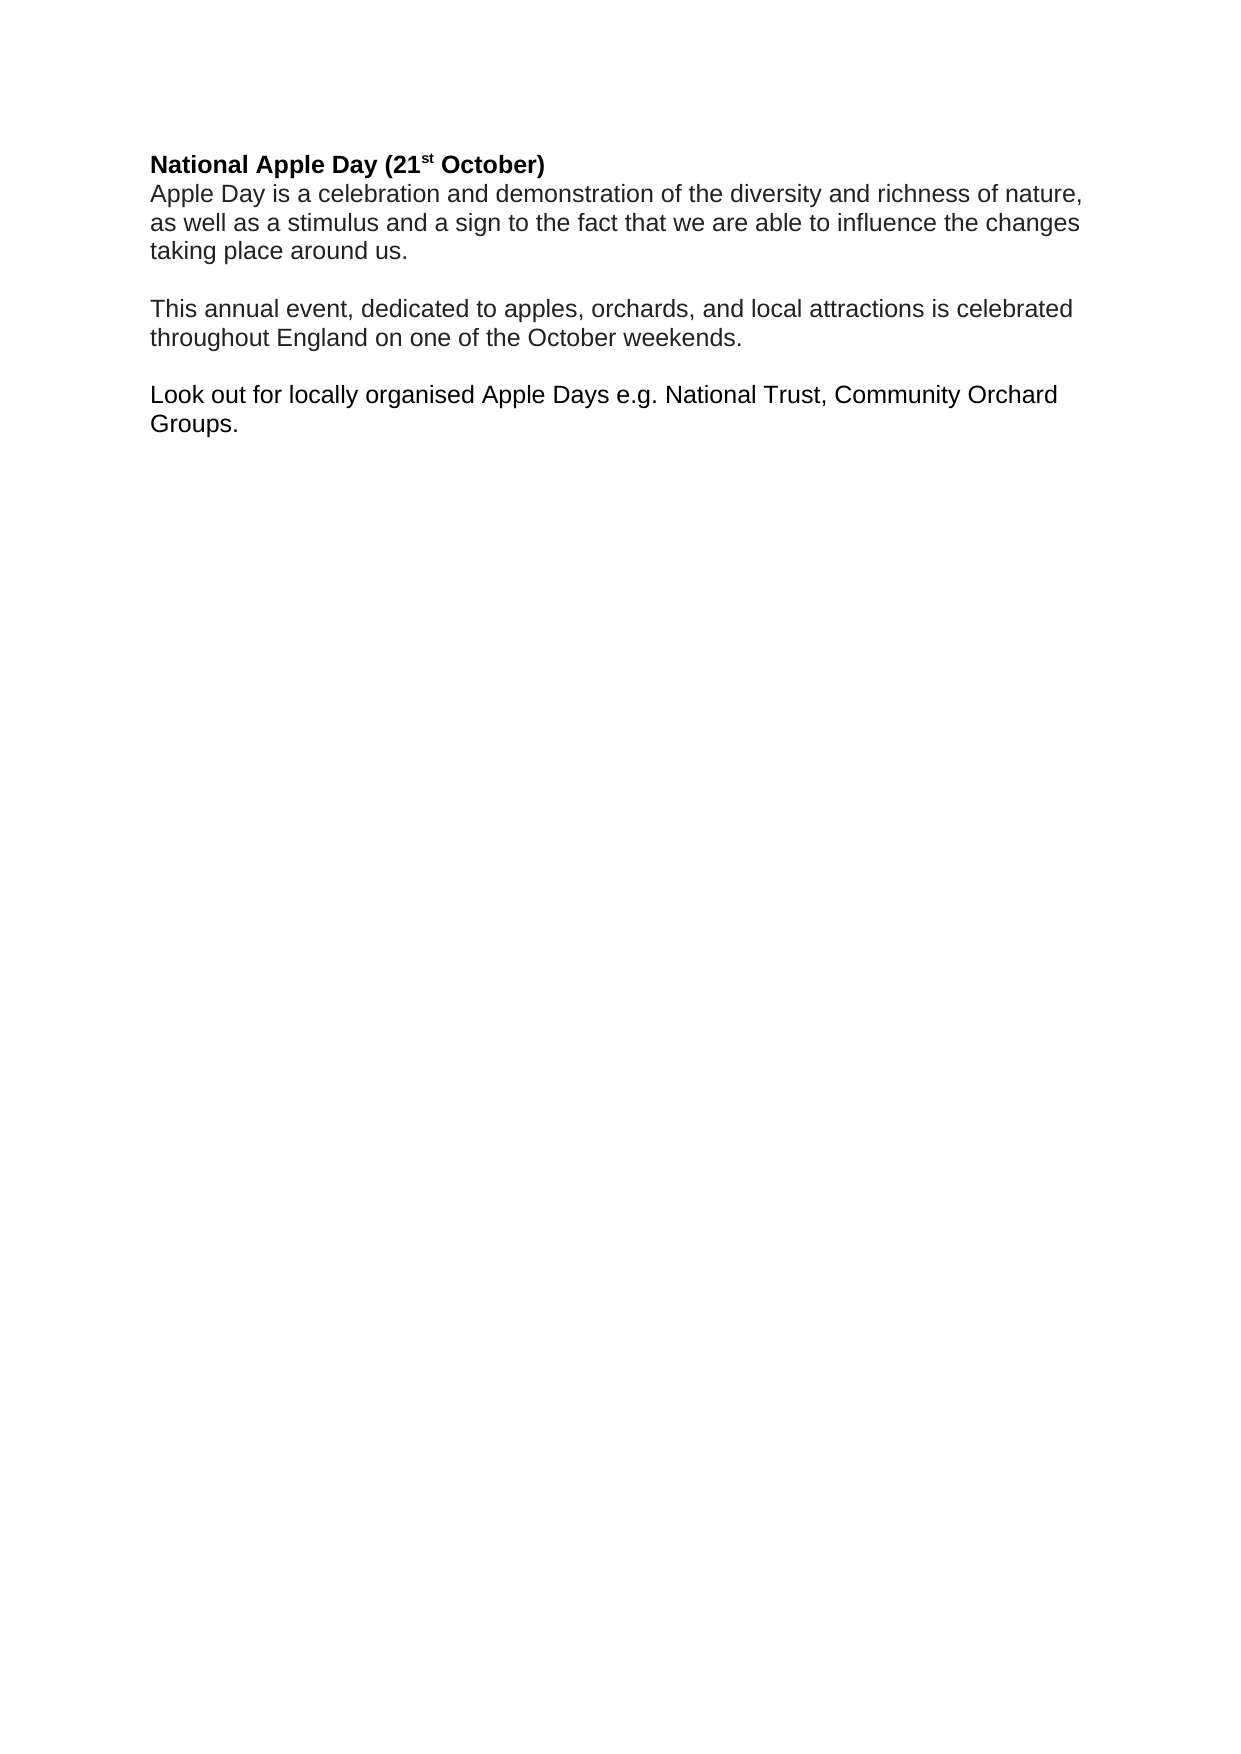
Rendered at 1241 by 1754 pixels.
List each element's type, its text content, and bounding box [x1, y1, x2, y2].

text This annual event, dedicated to apples, orchards, and local attractions is celebrated throughout England on one of the October weekends. [150, 294, 1090, 351]
text National Apple Day (21st October) [150, 150, 1090, 179]
text Look out for locally organised Apple Days e.g. National Trust, Community Orchard Groups. [150, 380, 1090, 437]
text Apple Day is a celebration and demonstration of the diversity and richness of nature, as well as a stimulus and a sign to the fact that we are able to influence the changes taking place around us. [150, 179, 1090, 265]
